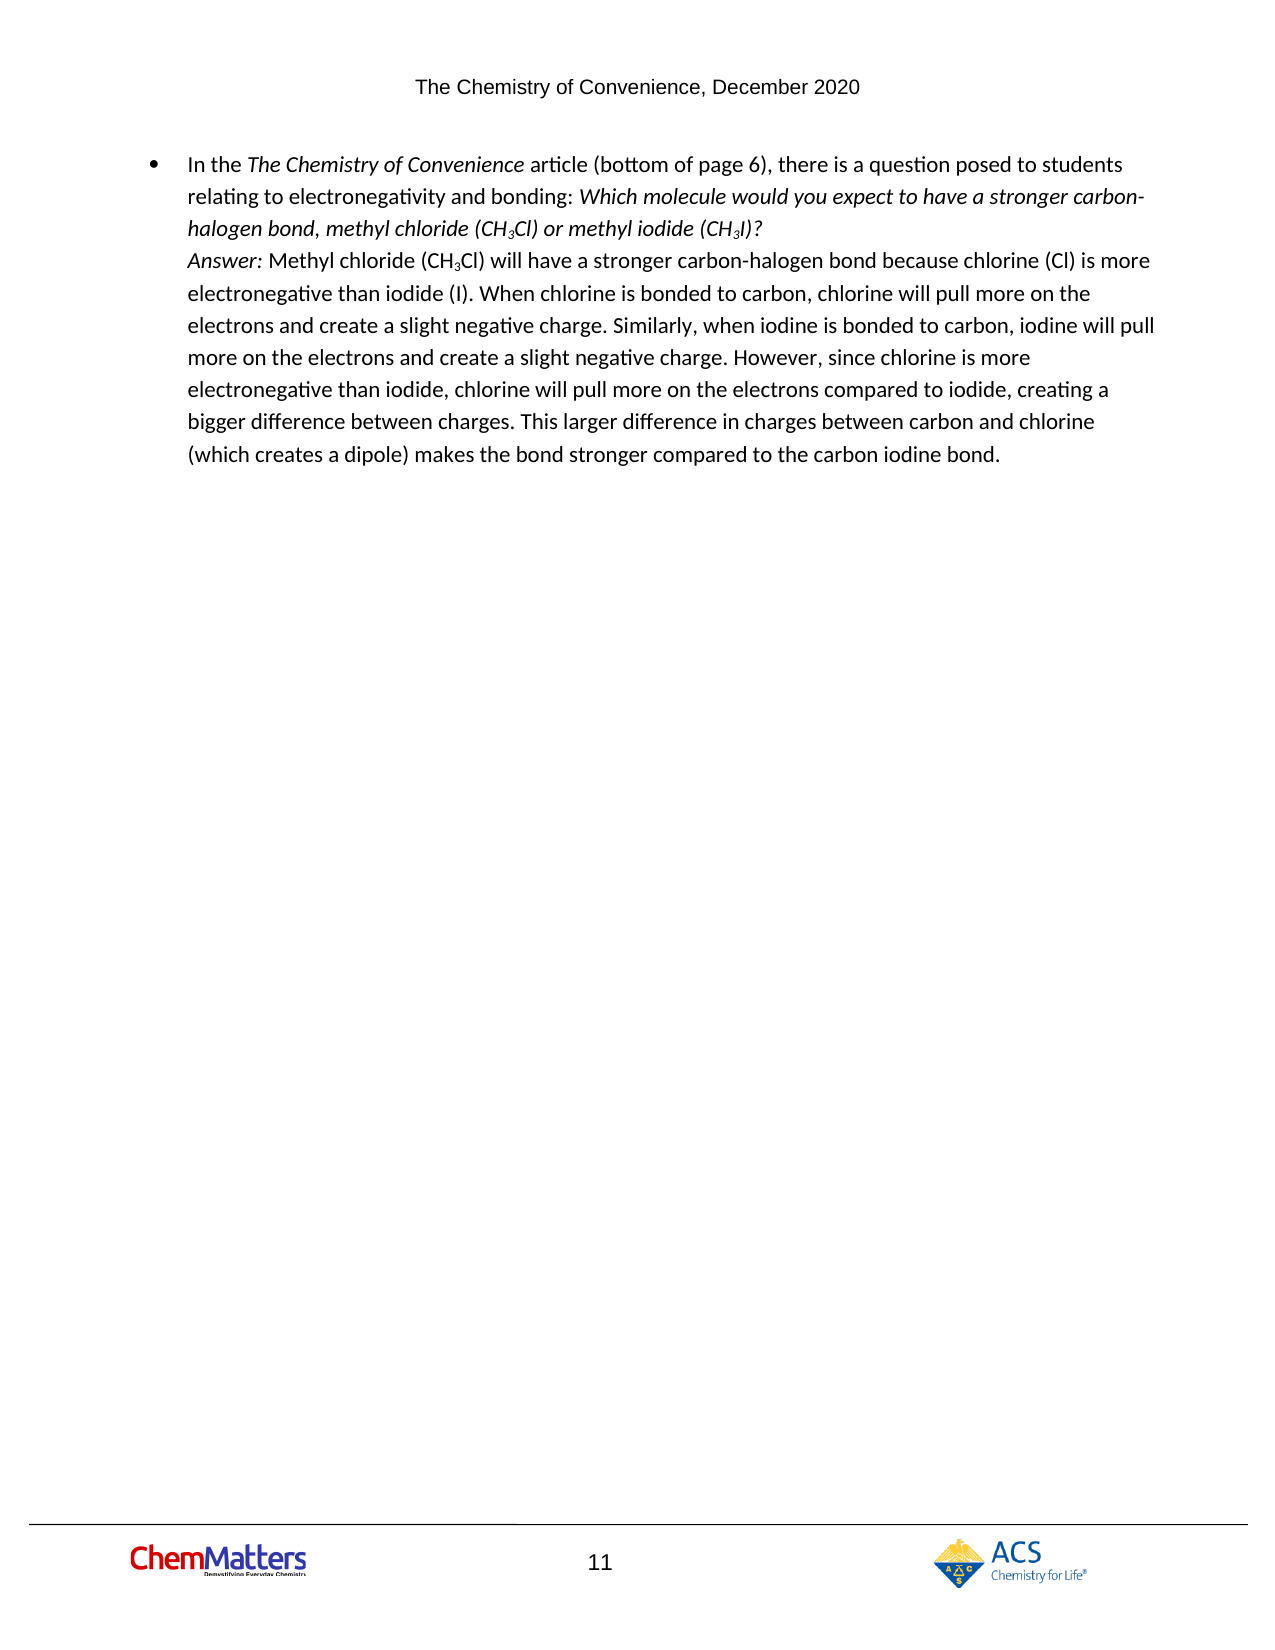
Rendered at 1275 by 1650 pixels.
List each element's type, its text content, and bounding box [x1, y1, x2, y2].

text Answer: Methyl chloride (CH3Cl) will have a stronger carbon-halogen bond because chlorine (Cl) is more electronegative than iodide (I). When chlorine is bonded to carbon, chlorine will pull more on the electrons and create a slight negative charge. Similarly, when iodine is bonded to carbon, iodine will pull more on the electrons and create a slight negative charge. However, since chlorine is more electronegative than iodide, chlorine will pull more on the electrons compared to iodide, creating a bigger difference between charges. This larger difference in charges between carbon and chlorine (which creates a dipole) makes the bond stronger compared to the carbon iodine bond. [187, 247, 1162, 468]
picture [130, 1544, 306, 1576]
list In the The Chemistry of Convenience article (bottom of page 6), there is a question posed to students relating to electronegativity and bonding: Which molecule would you expect to have a stronger carbon-halogen bond, methyl chloride (CH3Cl) or methyl iodide (CH3I)? [150, 150, 1162, 242]
